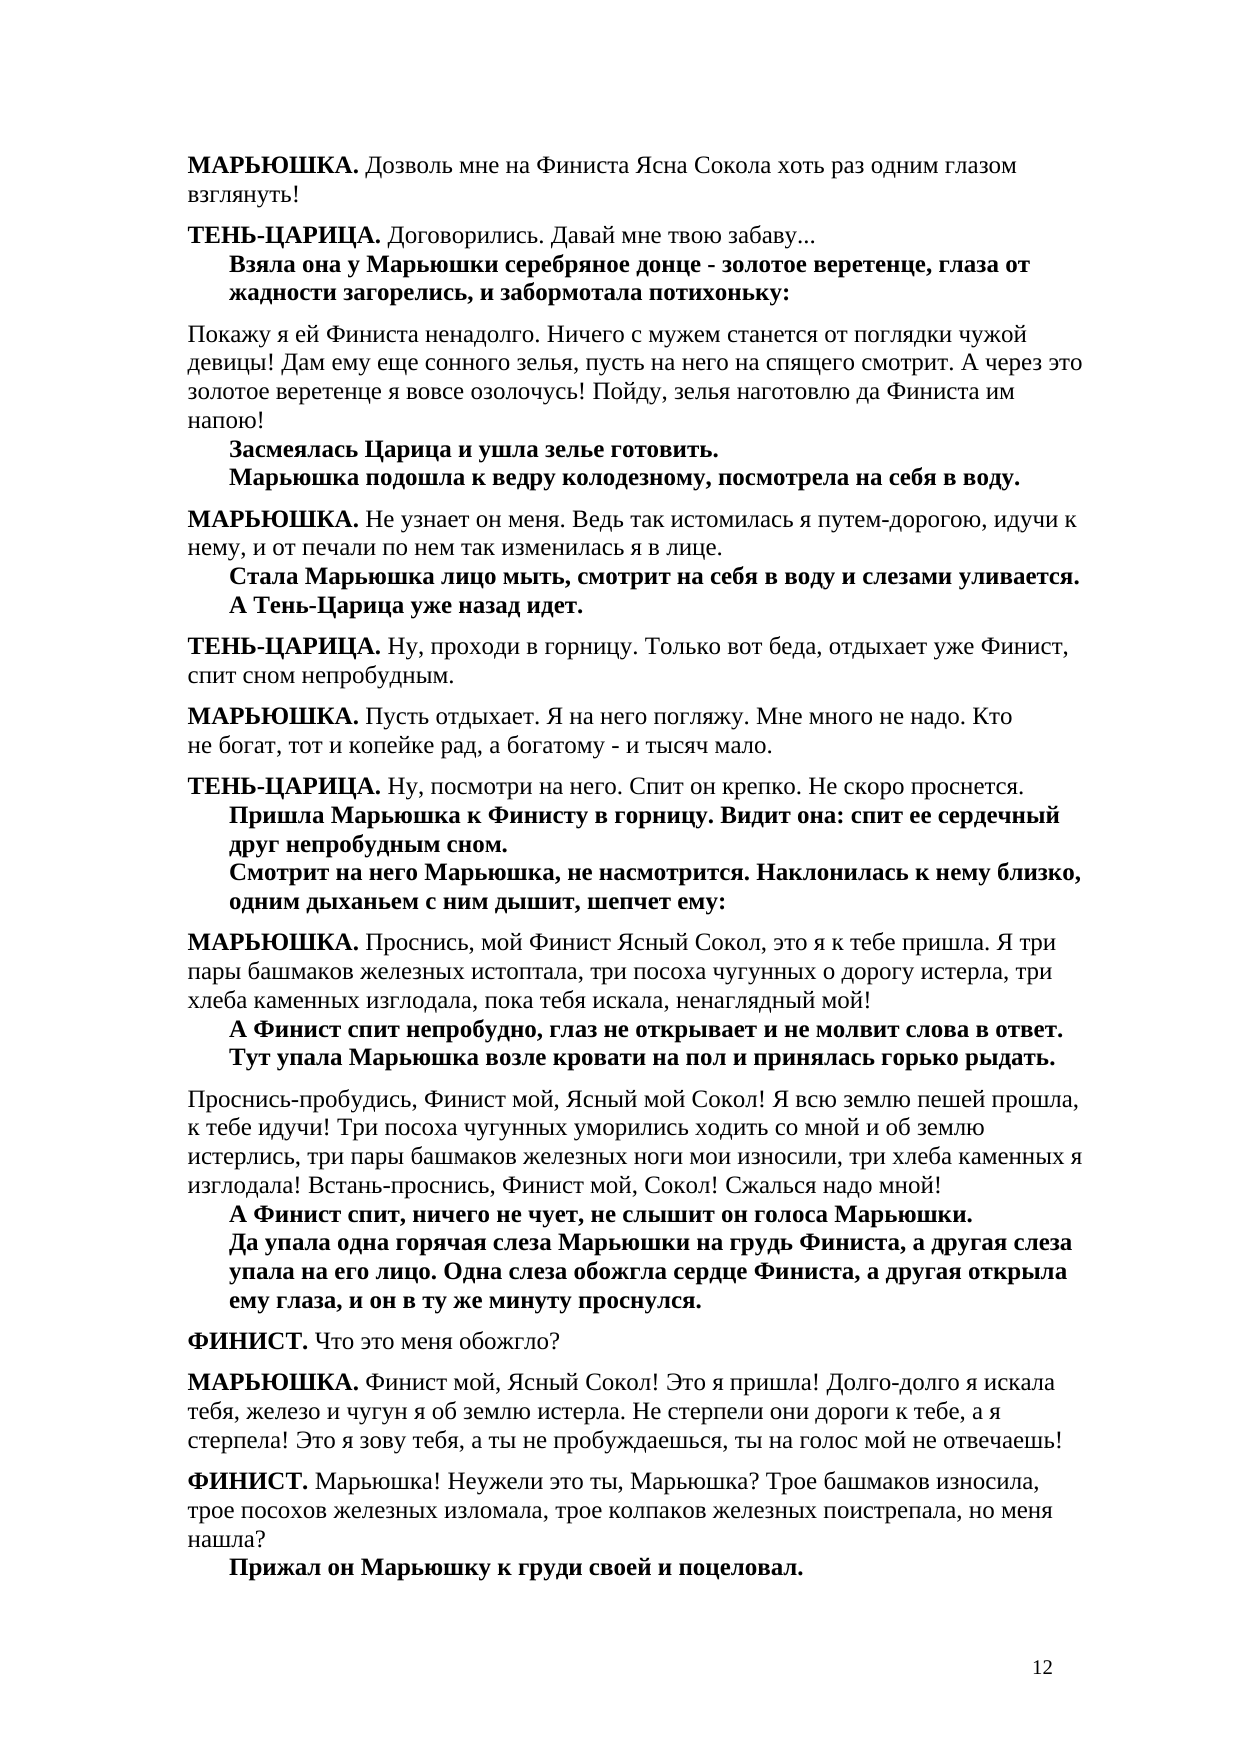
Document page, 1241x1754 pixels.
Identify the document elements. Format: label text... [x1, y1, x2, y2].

text Пришла Марьюшка к Финисту в горницу. Видит она: спит ее сердечный друг непробудным сном. [229, 800, 1091, 857]
text ТЕНЬ-ЦАРИЦА. Ну, проходи в горницу. Только вот беда, отдыхает уже Финист, спит сном непробудным. [187, 631, 1091, 689]
text МАРЬЮШКА. Дозволь мне на Финиста Ясна Сокола хоть раз одним глазом взглянуть! [187, 150, 1091, 207]
text А Финист спит непробудно, глаз не открывает и не молвит слова в ответ. Тут упала Марьюшка возле кровати на пол и принялась горько рыдать. [229, 1014, 1091, 1071]
text Смотрит на него Марьюшка, не насмотрится. Наклонилась к нему близко, одним дыханьем с ним дышит, шепчет ему: [229, 857, 1091, 915]
text Да упала одна горячая слеза Марьюшки на грудь Финиста, а другая слеза упала на его лицо. Одна слеза обожгла сердце Финиста, а другая открыла ему глаза, и он в ту же минуту проснулся. [229, 1227, 1091, 1314]
text МАРЬЮШКА. Финист мой, Ясный Сокол! Это я пришла! Долго-долго я искала тебя, железо и чугун я об землю истерла. Не стерпели они дороги к тебе, а я стерпела! Это я зову тебя, а ты не пробуждаешься, ты на голос мой не отвечаешь! [187, 1367, 1091, 1454]
text ТЕНЬ-ЦАРИЦА. Ну, посмотри на него. Спит он крепко. Не скоро проснется. [187, 771, 1091, 800]
text МАРЬЮШКА. Не узнает он меня. Ведь так истомилась я путем-дорогою, идучи к нему, и от печали по нем так изменилась я в лице. [187, 504, 1091, 561]
text Покажу я ей Финиста ненадолго. Ничего с мужем станется от поглядки чужой девицы! Дам ему еще сонного зелья, пусть на него на спящего смотрит. А через это золотое веретенце я вовсе озолочусь! Пойду, зелья наготовлю да Финиста им напою! [187, 319, 1091, 434]
text Взяла она у Марьюшки серебряное донце - золотое веретенце, глаза от жадности загорелись, и забормотала потихоньку: [229, 249, 1091, 306]
text ТЕНЬ-ЦАРИЦА. Договорились. Давай мне твою забаву... [187, 220, 1091, 249]
text Засмеялась Царица и ушла зелье готовить. [229, 434, 1091, 462]
text А Финист спит, ничего не чует, не слышит он голоса Марьюшки. [229, 1199, 1091, 1227]
text ФИНИСТ. Марьюшка! Неужели это ты, Марьюшка? Трое башмаков износила, трое посохов железных изломала, трое колпаков железных поистрепала, но меня нашла? [187, 1466, 1091, 1552]
text Стала Марьюшка лицо мыть, смотрит на себя в воду и слезами уливается. А Тень-Царица уже назад идет. [229, 561, 1091, 619]
text Прижал он Марьюшку к груди своей и поцеловал. [229, 1552, 1091, 1581]
text МАРЬЮШКА. Пусть отдыхает. Я на него погляжу. Мне много не надо. Кто не богат, тот и копейке рад, а богатому - и тысяч мало. [187, 701, 1091, 759]
text Проснись-пробудись, Финист мой, Ясный мой Сокол! Я всю землю пешей прошла, к тебе идучи! Три посоха чугунных уморились ходить со мной и об землю истерлись, три пары башмаков железных ноги мои износили, три хлеба каменных я изглодала! Встань-проснись, Финист мой, Сокол! Сжалься надо мной! [187, 1084, 1091, 1199]
text МАРЬЮШКА. Проснись, мой Финист Ясный Сокол, это я к тебе пришла. Я три пары башмаков железных истоптала, три посоха чугунных о дорогу истерла, три хлеба каменных изглодала, пока тебя искала, ненаглядный мой! [187, 927, 1091, 1014]
text Марьюшка подошла к ведру колодезному, посмотрела на себя в воду. [229, 462, 1091, 491]
text ФИНИСТ. Что это меня обожгло? [187, 1326, 1091, 1355]
